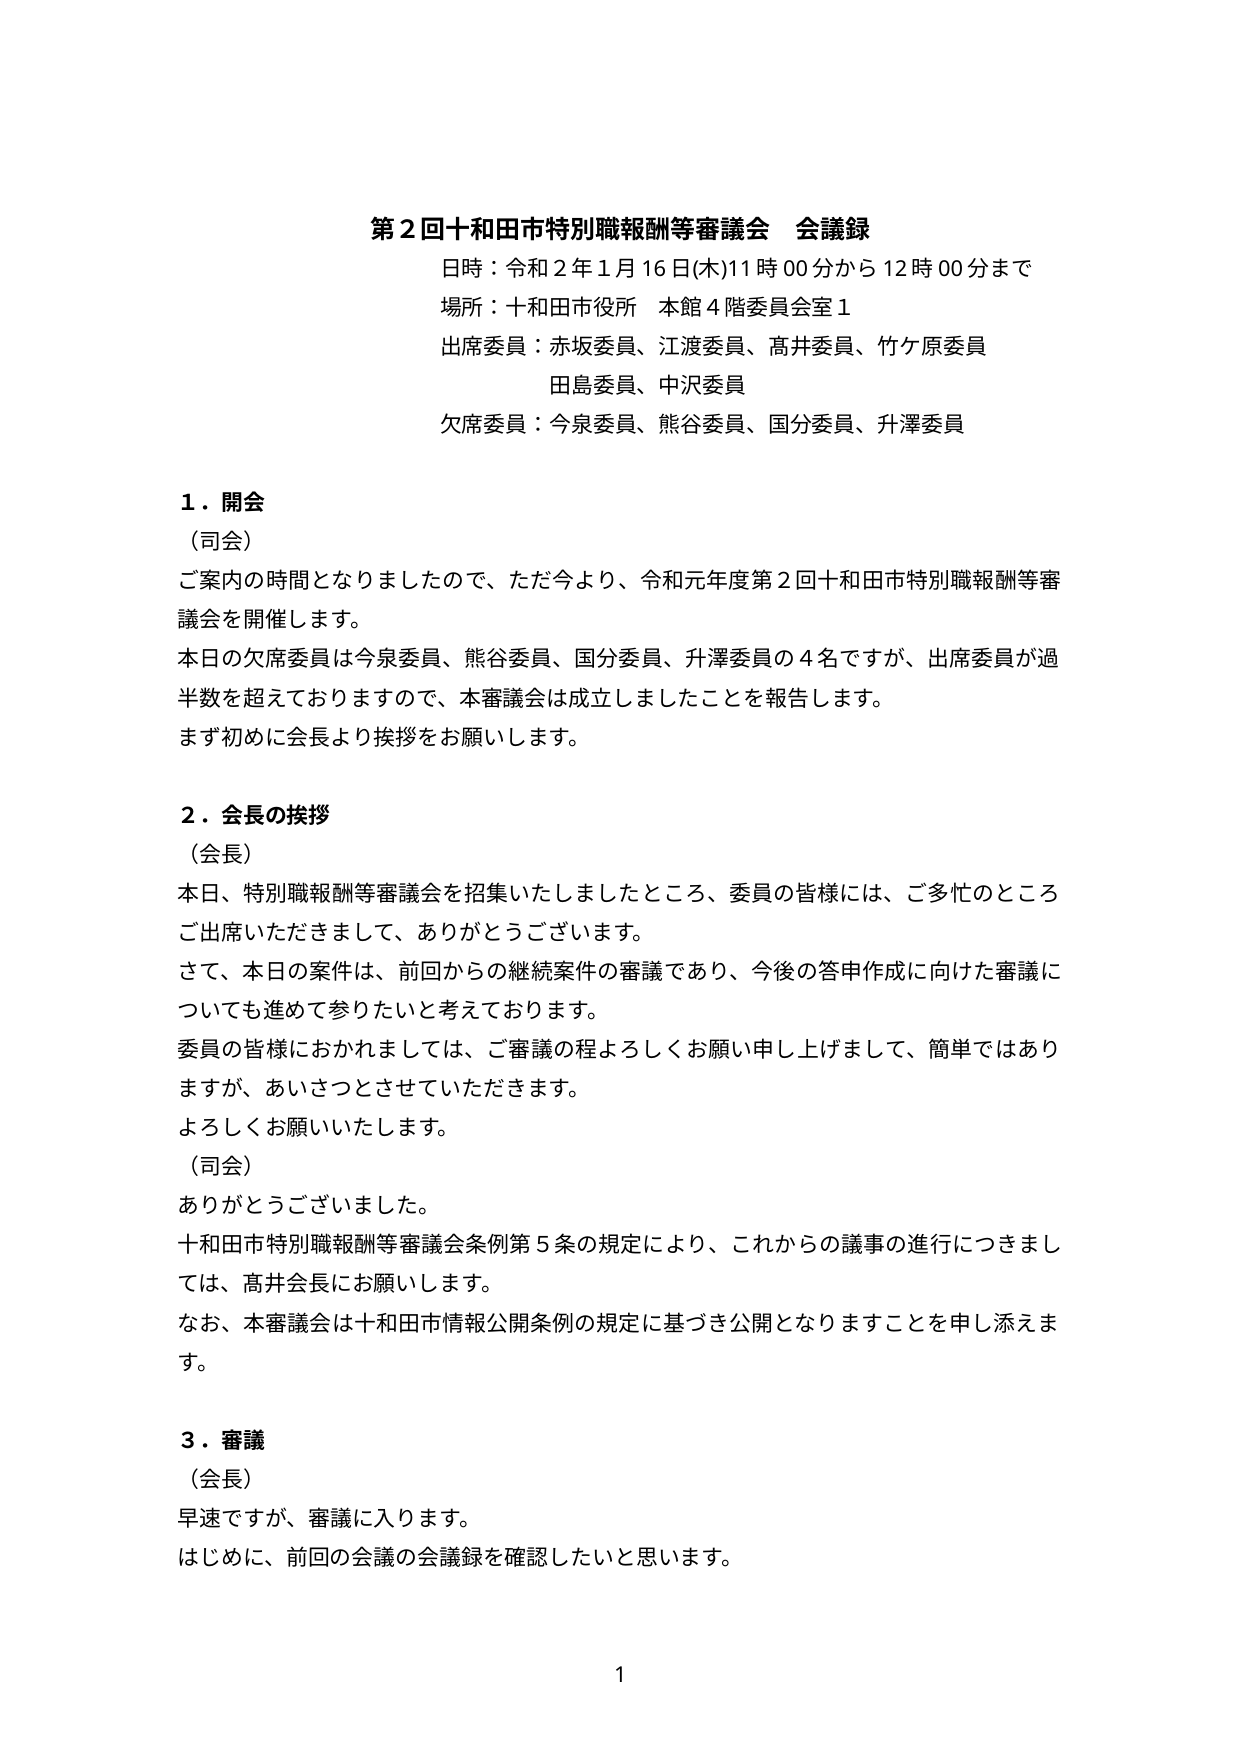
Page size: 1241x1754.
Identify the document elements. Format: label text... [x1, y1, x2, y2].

text ２．会長の挨拶 [177, 794, 1063, 833]
text まず初めに会長より挨拶をお願いします。 [177, 716, 1063, 755]
text （会長） [177, 1458, 1063, 1497]
text 十和田市特別職報酬等審議会条例第５条の規定により、これからの議事の進行につきましては、髙井会長にお願いします。 [177, 1224, 1063, 1302]
text 欠席委員：今泉委員、熊谷委員、国分委員、升澤委員 [440, 403, 1063, 442]
text よろしくお願いいたします。 [177, 1107, 1063, 1146]
text さて、本日の案件は、前回からの継続案件の審議であり、今後の答申作成に向けた審議についても進めて参りたいと考えております。 [177, 950, 1063, 1028]
text （会長） [177, 833, 1063, 872]
text なお、本審議会は十和田市情報公開条例の規定に基づき公開となりますことを申し添えます。 [177, 1302, 1063, 1380]
text ３．審議 [177, 1419, 1063, 1458]
text （司会） [177, 1146, 1063, 1185]
text 本日の欠席委員は今泉委員、熊谷委員、国分委員、升澤委員の４名ですが、出席委員が過半数を超えておりますので、本審議会は成立しましたことを報告します。 [177, 638, 1063, 716]
text １．開会 [177, 482, 1063, 521]
text はじめに、前回の会議の会議録を確認したいと思います。 [177, 1536, 1063, 1575]
text 日時：令和２年１月16日(木)11時00分から12時00分まで [177, 247, 1063, 286]
text （司会） [177, 521, 1063, 560]
text 早速ですが、審議に入ります。 [177, 1497, 1063, 1536]
text 出席委員：赤坂委員、江渡委員、髙井委員、竹ケ原委員 [440, 325, 1063, 364]
text ありがとうございました。 [177, 1185, 1063, 1224]
text 場所：十和田市役所 本館４階委員会室１ [177, 286, 1063, 325]
text ご案内の時間となりましたので、ただ今より、令和元年度第２回十和田市特別職報酬等審議会を開催します。 [177, 560, 1063, 638]
text 田島委員、中沢委員 [527, 364, 1063, 403]
text 本日、特別職報酬等審議会を招集いたしましたところ、委員の皆様には、ご多忙のところご出席いただきまして、ありがとうございます。 [177, 872, 1063, 950]
text 第２回十和田市特別職報酬等審議会 会議録 [177, 208, 1063, 247]
text 委員の皆様におかれましては、ご審議の程よろしくお願い申し上げまして、簡単ではありますが、あいさつとさせていただきます。 [177, 1028, 1063, 1107]
